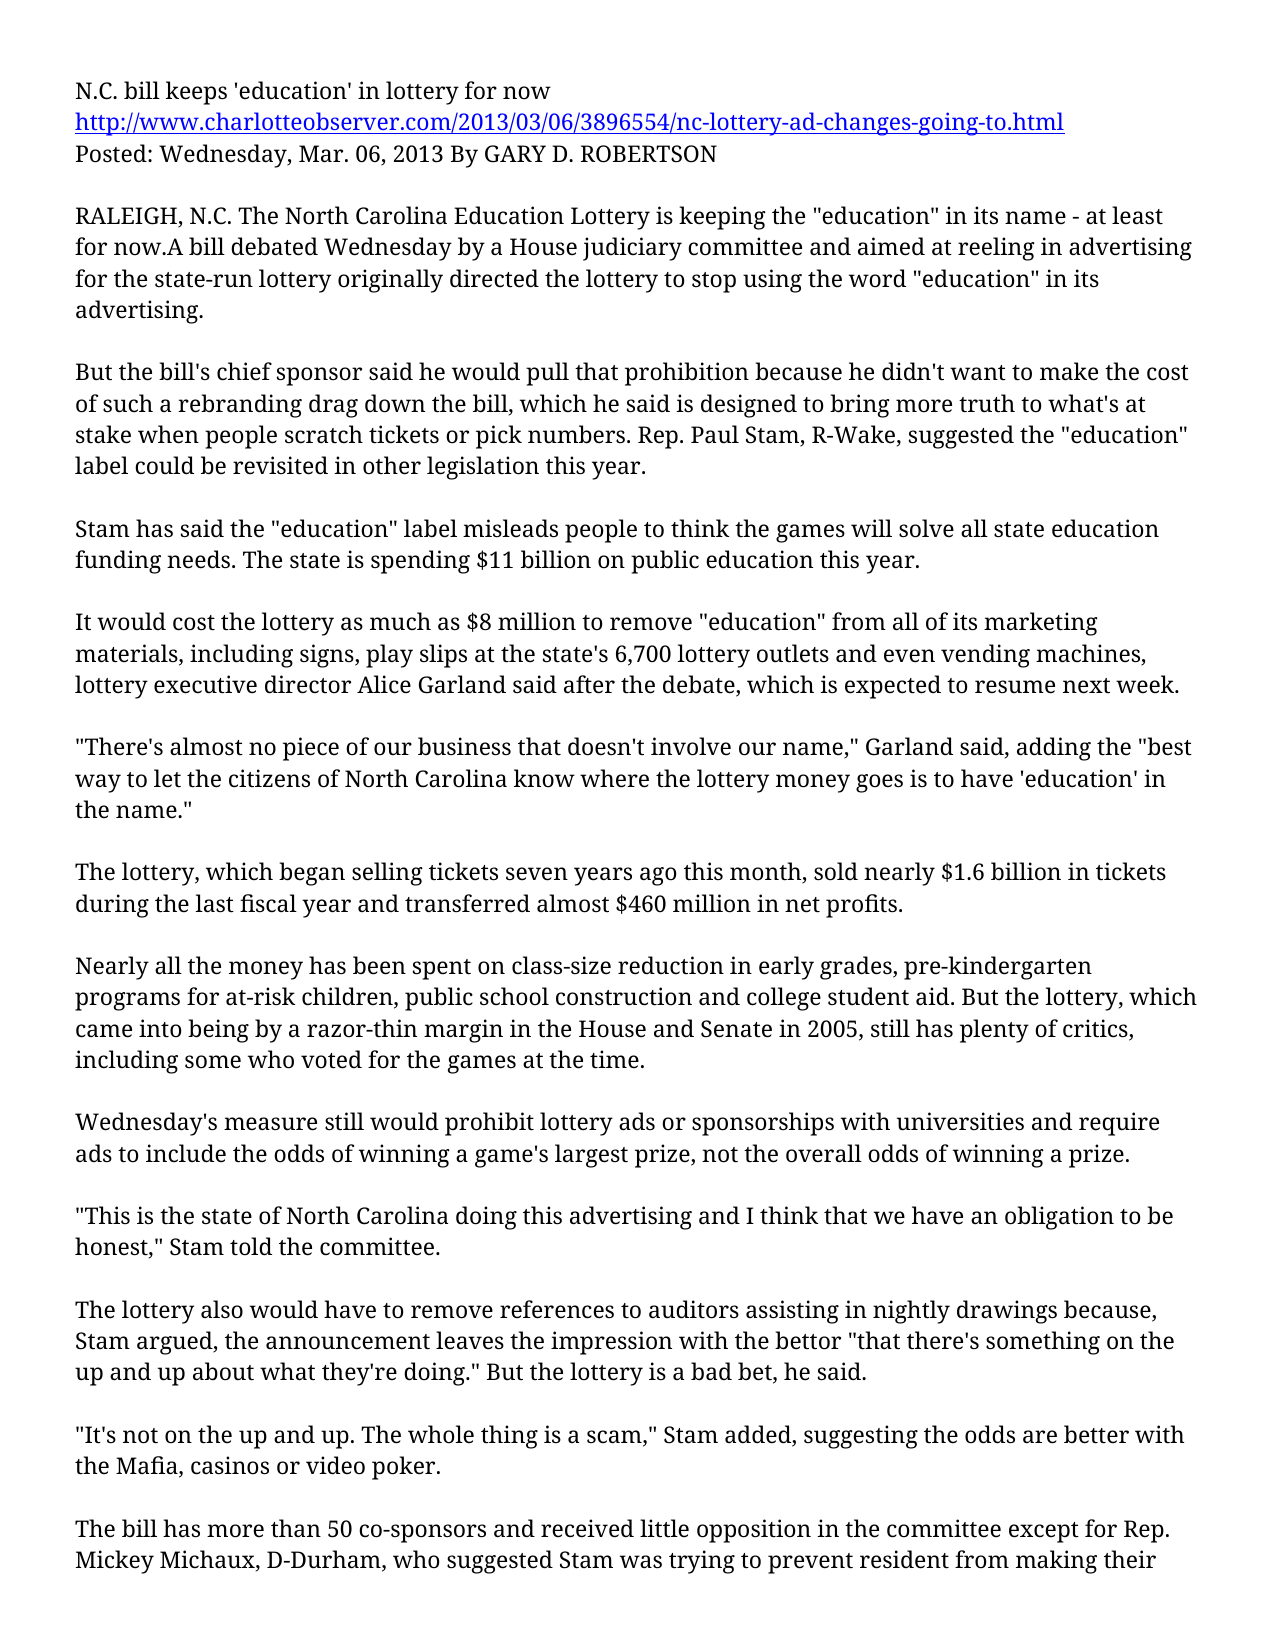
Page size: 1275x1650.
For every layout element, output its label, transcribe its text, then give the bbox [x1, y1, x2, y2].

text Posted: Wednesday, Mar. 06, 2013 By GARY D. ROBERTSON [75, 137, 1200, 169]
text But the bill's chief sponsor said he would pull that prohibition because he didn't want to make the cost of such a rebranding drag down the bill, which he said is designed to bring more truth to what's at stake when people scratch tickets or pick numbers. Rep. Paul Stam, R-Wake, suggested the "education" label could be revisited in other legislation this year. [75, 356, 1200, 481]
text The lottery also would have to remove references to auditors assisting in nightly drawings because, Stam argued, the announcement leaves the impression with the bettor "that there's something on the up and up about what they're doing." But the lottery is a bad bet, he said. [75, 1294, 1200, 1387]
text http://www.charlotteobserver.com/2013/03/06/3896554/nc-lottery-ad-changes-going-to.html [75, 106, 1200, 137]
text RALEIGH, N.C. The North Carolina Education Lottery is keeping the "education" in its name - at least for now.A bill debated Wednesday by a House judiciary committee and aimed at reeling in advertising for the state-run lottery originally directed the lottery to stop using the word "education" in its advertising. [75, 200, 1200, 325]
text The lottery, which began selling tickets seven years ago this month, sold nearly $1.6 billion in tickets during the last fiscal year and transferred almost $460 million in net profits. [75, 856, 1200, 919]
text "It's not on the up and up. The whole thing is a scam," Stam added, suggesting the odds are better with the Mafia, casinos or video poker. [75, 1419, 1200, 1481]
text Nearly all the money has been spent on class-size reduction in early grades, pre-kindergarten programs for at-risk children, public school construction and college student aid. But the lottery, which came into being by a razor-thin margin in the House and Senate in 2005, still has plenty of critics, including some who voted for the games at the time. [75, 950, 1200, 1075]
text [75, 1512, 1200, 1575]
text Stam has said the "education" label misleads people to think the games will solve all state education funding needs. The state is spending $11 billion on public education this year. [75, 512, 1200, 575]
text "This is the state of North Carolina doing this advertising and I think that we have an obligation to be honest," Stam told the committee. [75, 1200, 1200, 1262]
text It would cost the lottery as much as $8 million to remove "education" from all of its marketing materials, including signs, play slips at the state's 6,700 lottery outlets and even vending machines, lottery executive director Alice Garland said after the debate, which is expected to resume next week. [75, 606, 1200, 700]
text Wednesday's measure still would prohibit lottery ads or sponsorships with universities and require ads to include the odds of winning a game's largest prize, not the overall odds of winning a prize. [75, 1106, 1200, 1169]
text N.C. bill keeps 'education' in lottery for now [75, 75, 1200, 106]
text "There's almost no piece of our business that doesn't involve our name," Garland said, adding the "best way to let the citizens of North Carolina know where the lottery money goes is to have 'education' in the name." [75, 731, 1200, 825]
